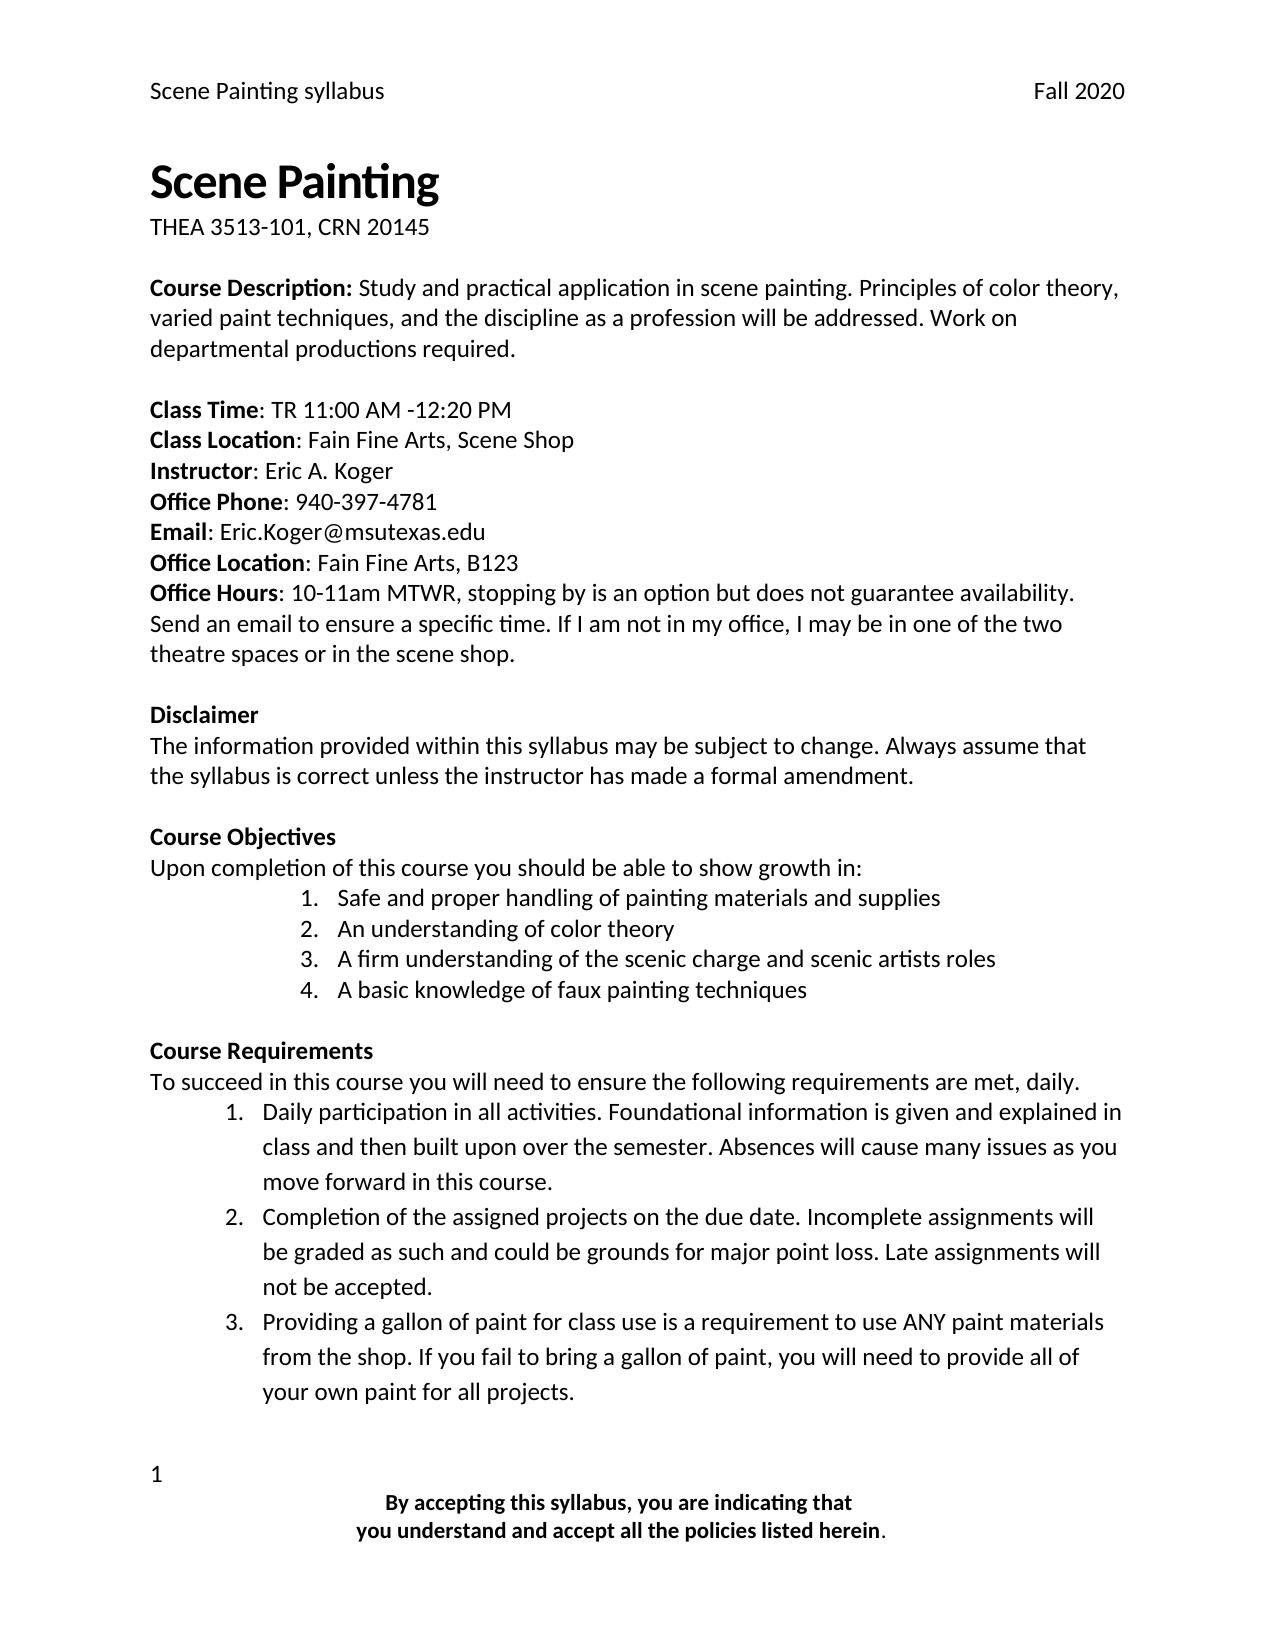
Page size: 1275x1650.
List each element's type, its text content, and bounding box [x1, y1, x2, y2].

list A basic knowledge of faux painting techniques [300, 974, 1125, 1004]
text Class Time: TR 11:00 AM -12:20 PM [150, 394, 1125, 425]
text Upon completion of this course you should be able to show growth in: [150, 852, 1125, 882]
text Office Hours: 10-11am MTWR, stopping by is an option but does not guarantee availability. Send an email to ensure a specific time. If I am not in my office, I may be in one of the two theatre spaces or in the scene shop. [150, 577, 1125, 669]
text Instructor: Eric A. Koger [150, 455, 1125, 486]
list Daily participation in all activities. Foundational information is given and explained in class and then built upon over the semester. Absences will cause many issues as you move forward in this course. [225, 1096, 1125, 1197]
text Course Requirements [150, 1035, 1125, 1066]
text Class Location: Fain Fine Arts, Scene Shop [150, 425, 1125, 455]
text The information provided within this syllabus may be subject to change. Always assume that the syllabus is correct unless the instructor has made a formal amendment. [150, 730, 1125, 791]
text Email: Eric.Koger@msutexas.edu [150, 516, 1125, 547]
list A firm understanding of the scenic charge and scenic artists roles [300, 943, 1125, 974]
text Course Objectives [150, 821, 1125, 852]
text Office Location: Fain Fine Arts, B123 [150, 547, 1125, 577]
list Safe and proper handling of painting materials and supplies [300, 882, 1125, 913]
title Scene Painting [150, 150, 1125, 211]
list Completion of the assigned projects on the due date. Incomplete assignments will be graded as such and could be grounds for major point loss. Late assignments will not be accepted. [225, 1201, 1125, 1302]
text Office Phone: 940-397-4781 [150, 486, 1125, 516]
text Course Description: Study and practical application in scene painting. Principles of color theory, varied paint techniques, and the discipline as a profession will be addressed. Work on departmental productions required. [150, 272, 1125, 364]
list An understanding of color theory [300, 913, 1125, 943]
text THEA 3513-101, CRN 20145 [150, 211, 1125, 242]
text Disclaimer [150, 699, 1125, 730]
text To succeed in this course you will need to ensure the following requirements are met, daily. [150, 1066, 1125, 1096]
list Providing a gallon of paint for class use is a requirement to use ANY paint materials from the shop. If you fail to bring a gallon of paint, you will need to provide all of your own paint for all projects. [225, 1306, 1125, 1407]
